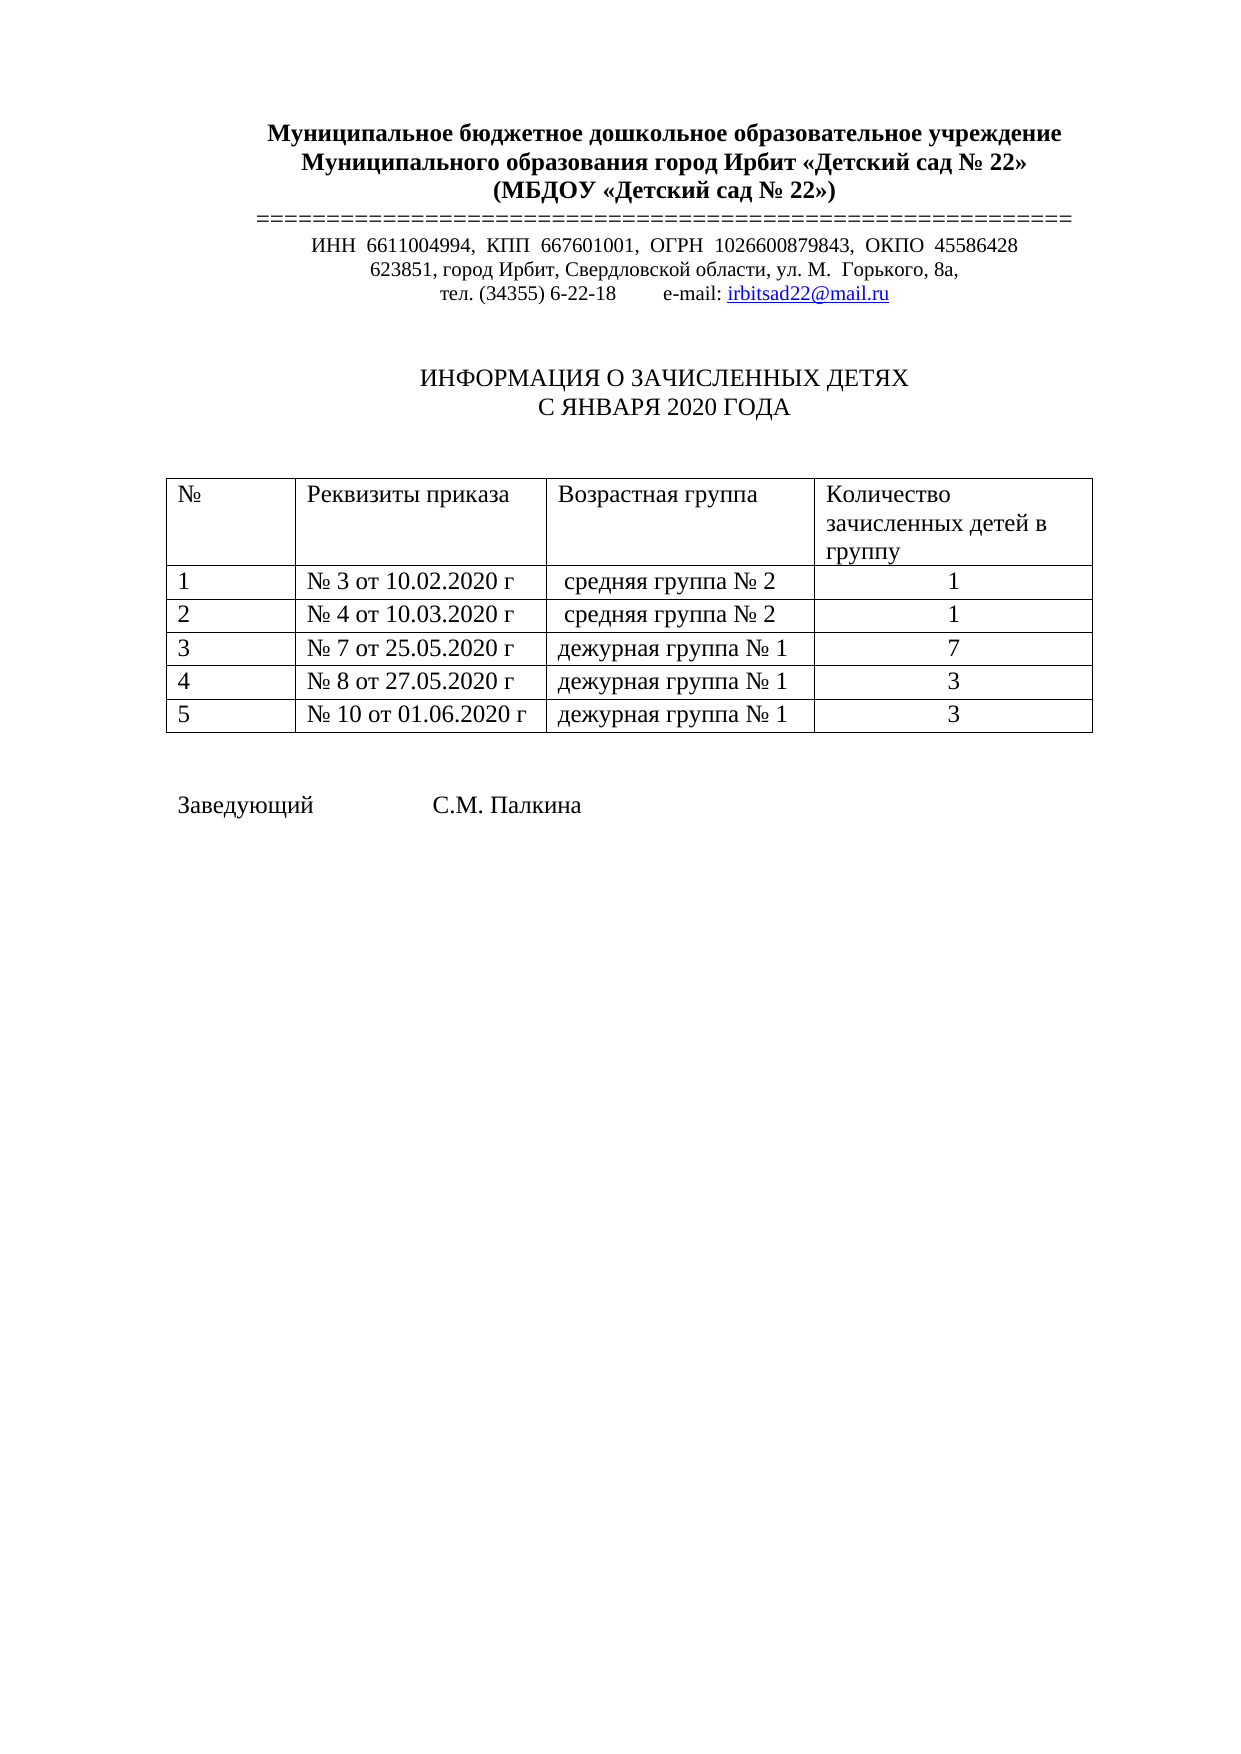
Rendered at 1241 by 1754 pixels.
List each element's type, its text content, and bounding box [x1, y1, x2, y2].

table_cell 2 [167, 600, 295, 632]
table_cell 3 [815, 666, 1092, 698]
table_cell 3 [815, 700, 1092, 732]
table_cell средняя группа № 2 [547, 600, 814, 632]
text ИНФОРМАЦИЯ О ЗАЧИСЛЕННЫХ ДЕТЯХ [177, 363, 1152, 392]
table_header № [167, 479, 295, 565]
table_cell 3 [167, 633, 295, 665]
table_cell 1 [815, 600, 1092, 632]
table_cell средняя группа № 2 [547, 566, 814, 598]
table_cell 4 [167, 666, 295, 698]
table_header Реквизиты приказа [296, 479, 546, 565]
table_cell 7 [815, 633, 1092, 665]
text тел. (34355) 6-22-18 e-mail: irbitsad22@mail.ru [177, 281, 1152, 305]
text ========================================================== [177, 204, 1152, 233]
table_cell № 7 от 25.05.2020 г [296, 633, 546, 665]
table_cell № 4 от 10.03.2020 г [296, 600, 546, 632]
table_cell № 8 от 27.05.2020 г [296, 666, 546, 698]
text С ЯНВАРЯ 2020 ГОДА [177, 392, 1152, 420]
table_cell дежурная группа № 1 [547, 700, 814, 732]
table_cell 1 [167, 566, 295, 598]
table_cell 5 [167, 700, 295, 732]
table_cell № 10 от 01.06.2020 г [296, 700, 546, 732]
text (МБДОУ «Детский сад № 22») [177, 176, 1152, 204]
table_cell дежурная группа № 1 [547, 666, 814, 698]
table_header Количество зачисленных детей в группу [815, 479, 1092, 565]
text 623851, город Ирбит, Свердловской области, ул. М. Горького, 8а, [177, 257, 1152, 281]
table_cell № 3 от 10.02.2020 г [296, 566, 546, 598]
text ИНН 6611004994, КПП 667601001, ОГРН 1026600879843, ОКПО 45586428 [177, 233, 1152, 257]
text Муниципальное бюджетное дошкольное образовательное учреждение [177, 118, 1152, 147]
table_header Возрастная группа [547, 479, 814, 565]
table_cell 1 [815, 566, 1092, 598]
table_cell дежурная группа № 1 [547, 633, 814, 665]
text Заведующий С.М. Палкина [177, 790, 1152, 819]
text Муниципального образования город Ирбит «Детский сад № 22» [177, 147, 1152, 176]
